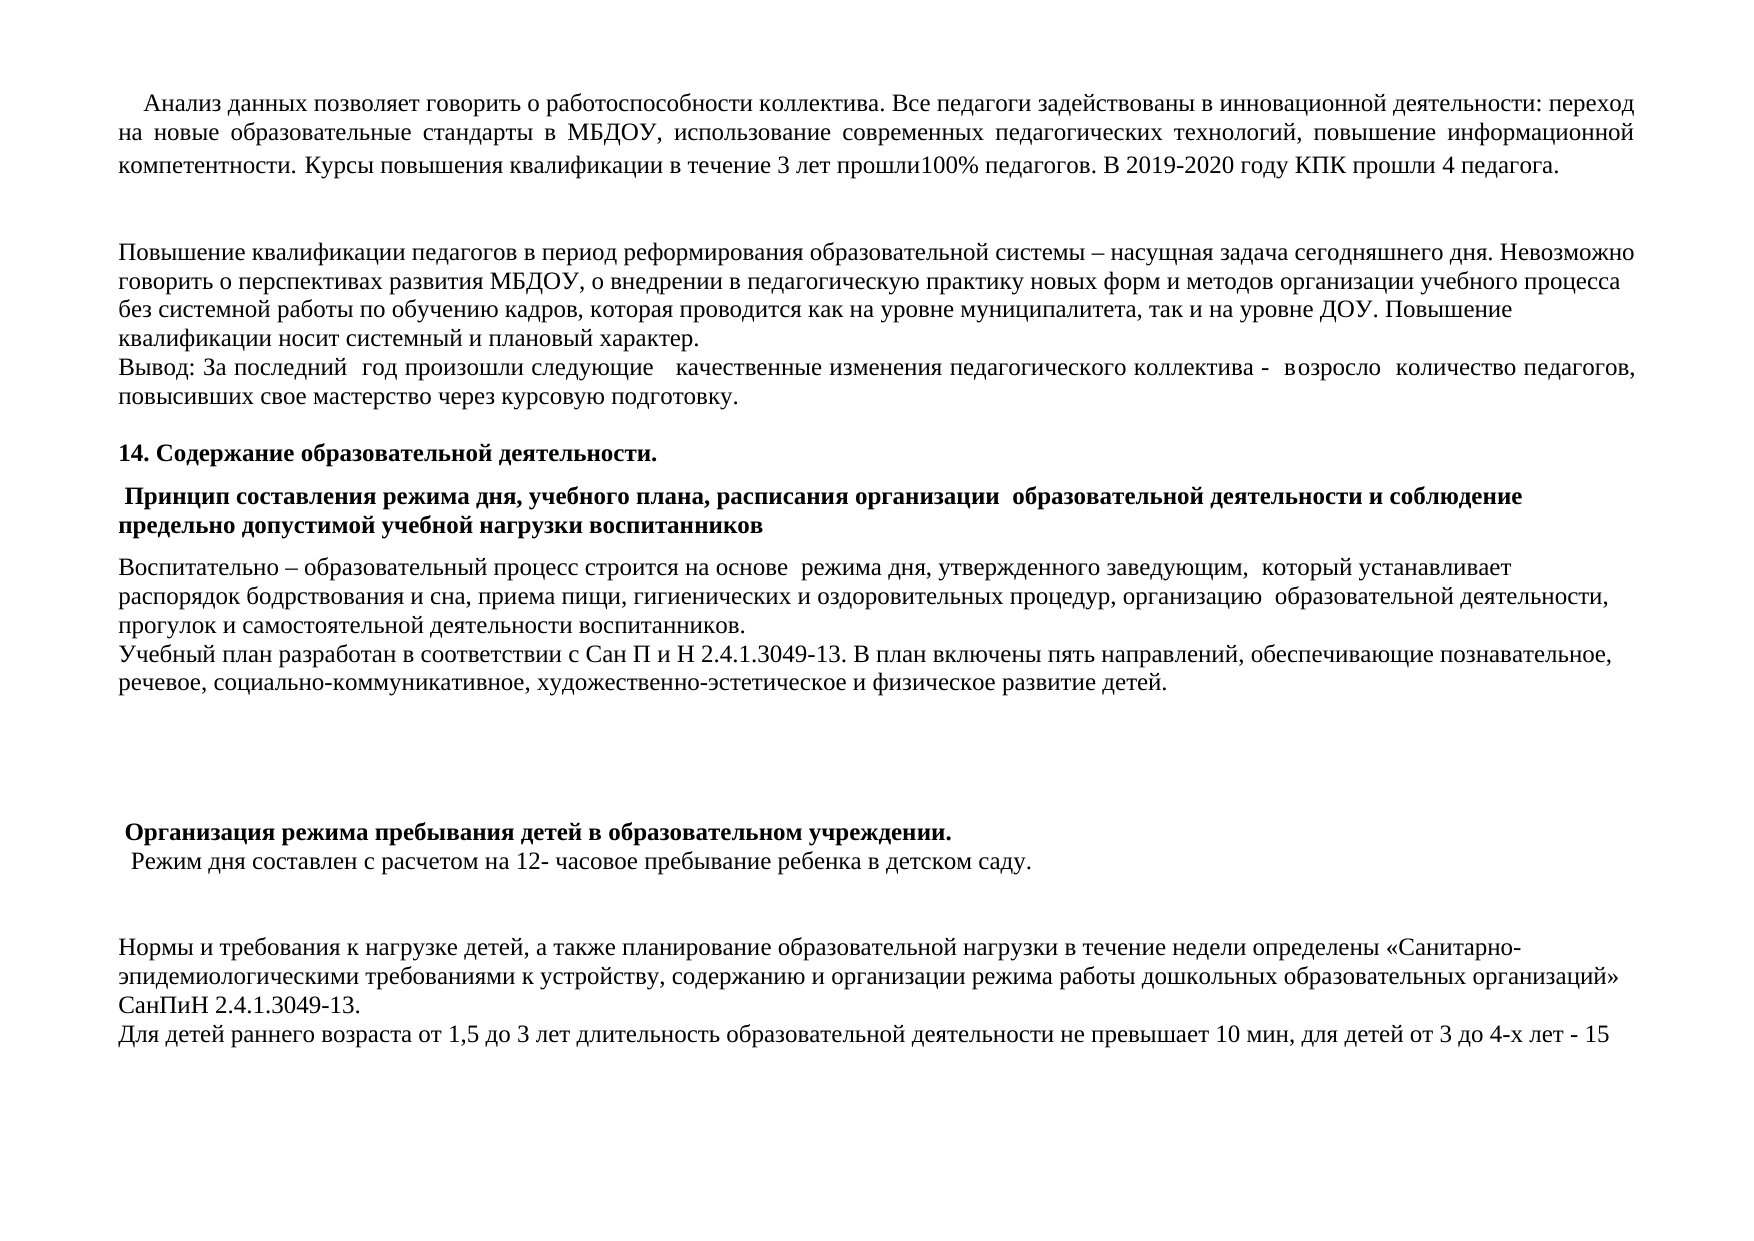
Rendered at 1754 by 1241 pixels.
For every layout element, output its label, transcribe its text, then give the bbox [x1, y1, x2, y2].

text Учебный план разработан в соответствии с Сан П и Н 2.4.1.3049-13. В план включены пять направлений, обеспечивающие познавательное, речевое, социально-коммуникативное, художественно-эстетическое и физическое развитие детей. [118, 639, 1636, 696]
text 14. Содержание образовательной деятельности. [118, 438, 1636, 467]
text Вывод: За последний год произошли следующие качественные изменения педагогического коллектива - возросло количество педагогов, повысивших свое мастерство через курсовую подготовку. [118, 352, 1636, 409]
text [118, 932, 1636, 1047]
text Повышение квалификации педагогов в период реформирования образовательной системы – насущная задача сегодняшнего дня. Невозможно говорить о перспективах развития МБДОУ, о внедрении в педагогическую практику новых форм и методов организации учебного процесса без системной работы по обучению кадров, которая проводится как на уровне муниципалитета, так и на уровне ДОУ. Повышение квалификации носит системный и плановый характер. [118, 237, 1636, 352]
text Воспитательно – образовательный процесс строится на основе режима дня, утвержденного заведующим, который устанавливает распорядок бодрствования и сна, приема пищи, гигиенических и оздоровительных процедур, организацию образовательной деятельности, прогулок и самостоятельной деятельности воспитанников. [118, 552, 1636, 639]
text Анализ данных позволяет говорить о работоспособности коллектива. Все педагоги задействованы в инновационной деятельности: переход на новые образовательные стандарты в МБДОУ, использование современных педагогических технологий, повышение информационной компетентности. Курсы повышения квалификации в течение 3 лет прошли100% педагогов. В 2019-2020 году КПК прошли 4 педагога. [118, 88, 1636, 179]
text Принцип составления режима дня, учебного плана, расписания организации образовательной деятельности и соблюдение предельно допустимой учебной нагрузки воспитанников [118, 481, 1636, 538]
text Организация режима пребывания детей в образовательном учреждении. [118, 817, 1636, 846]
text Режим дня составлен с расчетом на 12- часовое пребывание ребенка в детском саду. [118, 846, 1636, 874]
